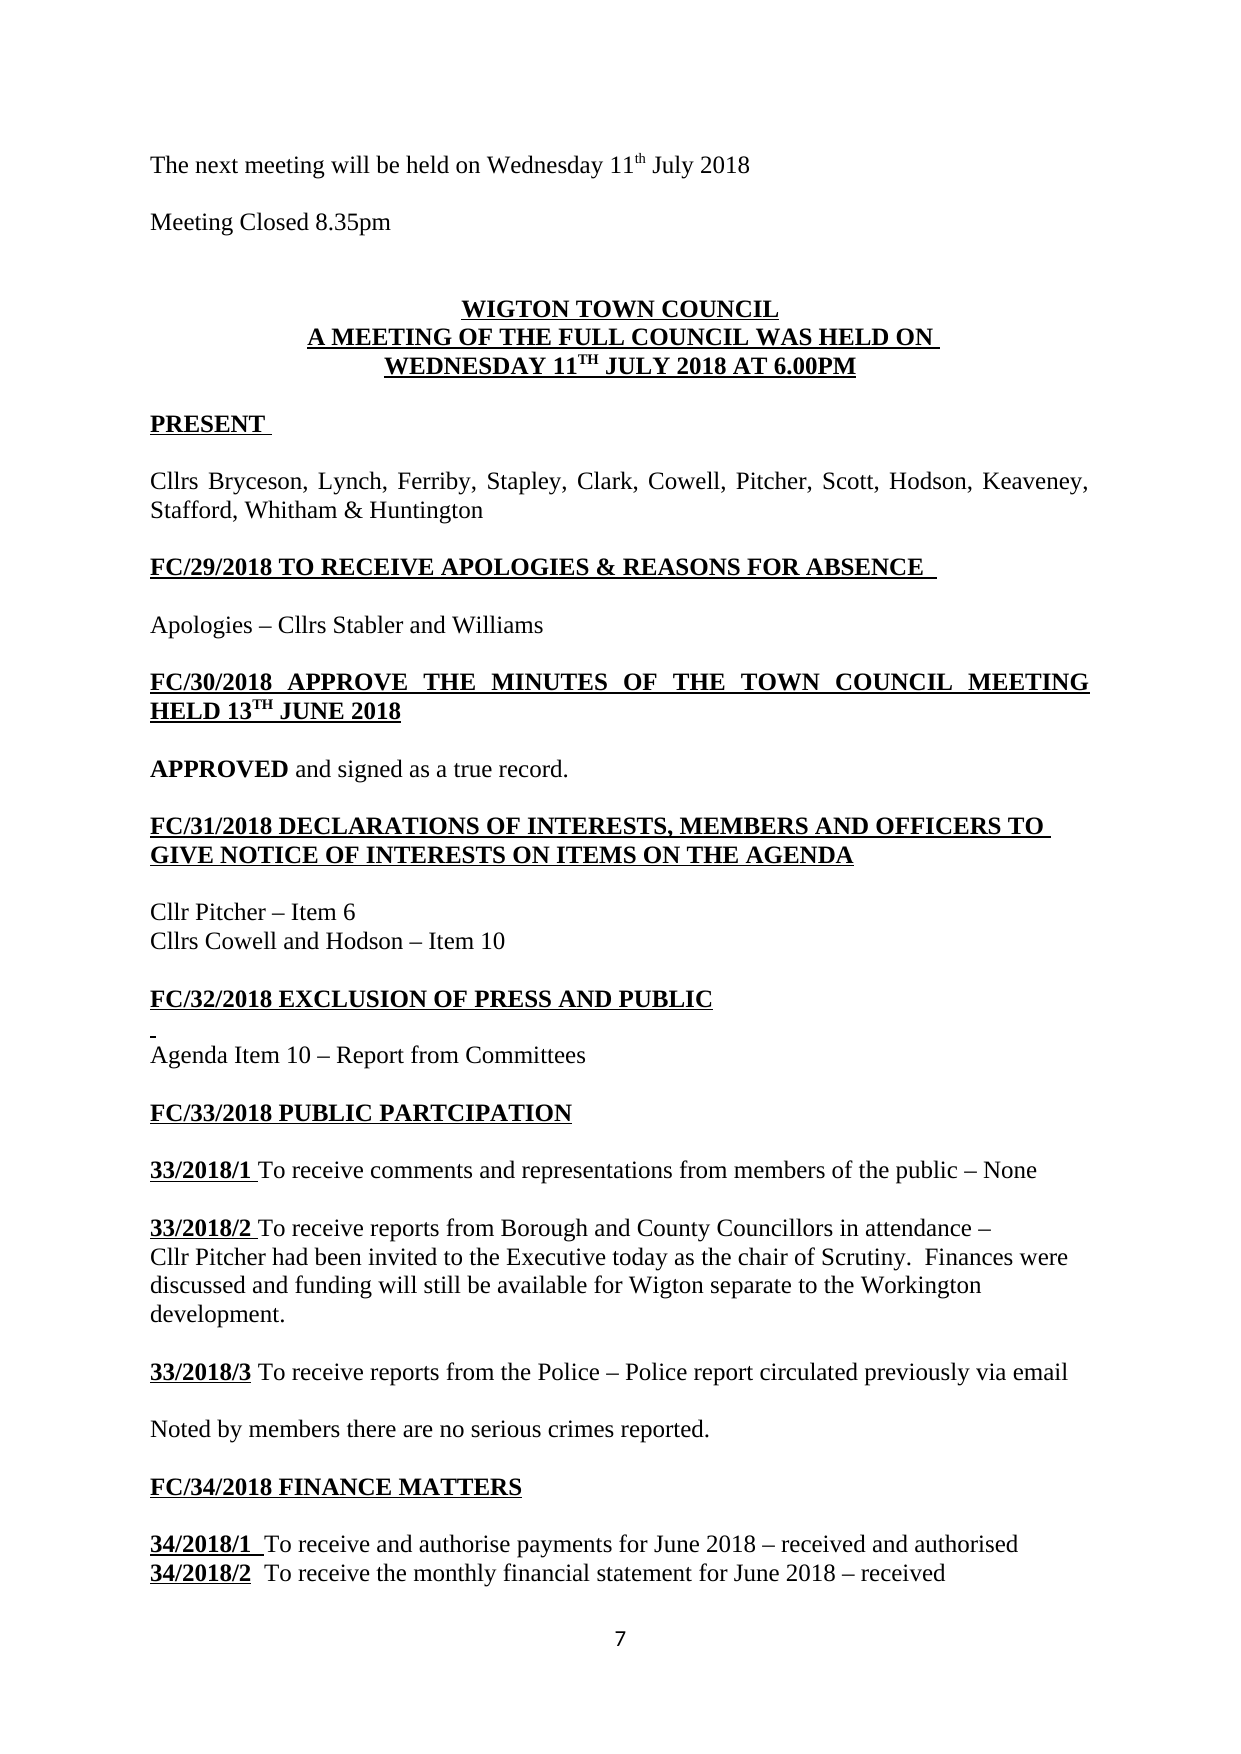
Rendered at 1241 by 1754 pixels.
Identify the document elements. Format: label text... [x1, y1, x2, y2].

text FC/33/2018 PUBLIC PARTCIPATION [150, 1098, 1090, 1127]
text FC/29/2018 TO RECEIVE APOLOGIES & REASONS FOR ABSENCE [150, 552, 1090, 581]
text WEDNESDAY 11TH JULY 2018 AT 6.00PM [150, 351, 1090, 380]
text FC/30/2018 APPROVE THE MINUTES OF THE TOWN COUNCIL MEETING HELD 13TH JUNE 2018 [150, 667, 1090, 692]
text WIGTON TOWN COUNCIL [150, 294, 1090, 322]
text Meeting Closed 8.35pm [150, 207, 1090, 236]
text Agenda Item 10 – Report from Committees [150, 1041, 1090, 1069]
text discussed and funding will still be available for Wigton separate to the Workington [150, 1271, 1090, 1299]
text 34/2018/1 To receive and authorise payments for June 2018 – received and authorised [150, 1529, 1090, 1558]
text FC/34/2018 FINANCE MATTERS [150, 1472, 1090, 1501]
text 33/2018/2 To receive reports from Borough and County Councillors in attendance – [150, 1213, 1090, 1242]
text FC/32/2018 EXCLUSION OF PRESS AND PUBLIC [150, 984, 1090, 1012]
text FC/30/2018 APPROVE THE MINUTES OF THE TOWN COUNCIL MEETING HELD 13TH JUNE 2018 [150, 694, 1090, 725]
text Cllrs Bryceson, Lynch, Ferriby, Stapley, Clark, Cowell, Pitcher, Scott, Hodson, Keaveney, Stafford, Whitham & Huntington [150, 466, 1090, 524]
text 33/2018/1 To receive comments and representations from members of the public – None [150, 1156, 1090, 1184]
text GIVE NOTICE OF INTERESTS ON ITEMS ON THE AGENDA [150, 840, 1090, 869]
text Noted by members there are no serious crimes reported. [150, 1414, 1090, 1443]
text A MEETING OF THE FULL COUNCIL WAS HELD ON [150, 322, 1090, 351]
text Cllrs Cowell and Hodson – Item 10 [150, 926, 1090, 955]
text APPROVED and signed as a true record. [150, 754, 1090, 782]
text 34/2018/2 To receive the monthly financial statement for June 2018 – received [150, 1558, 1090, 1587]
text The next meeting will be held on Wednesday 11th July 2018 [150, 150, 1090, 179]
text Cllr Pitcher had been invited to the Executive today as the chair of Scrutiny. Finances were [150, 1242, 1090, 1271]
text Cllr Pitcher – Item 6 [150, 897, 1090, 926]
text FC/31/2018 DECLARATIONS OF INTERESTS, MEMBERS AND OFFICERS TO [150, 811, 1090, 840]
text Apologies – Cllrs Stabler and Williams [150, 610, 1090, 639]
text PRESENT [150, 409, 1090, 437]
text development. [150, 1299, 1090, 1328]
text 33/2018/3 To receive reports from the Police – Police report circulated previously via email [150, 1357, 1090, 1386]
